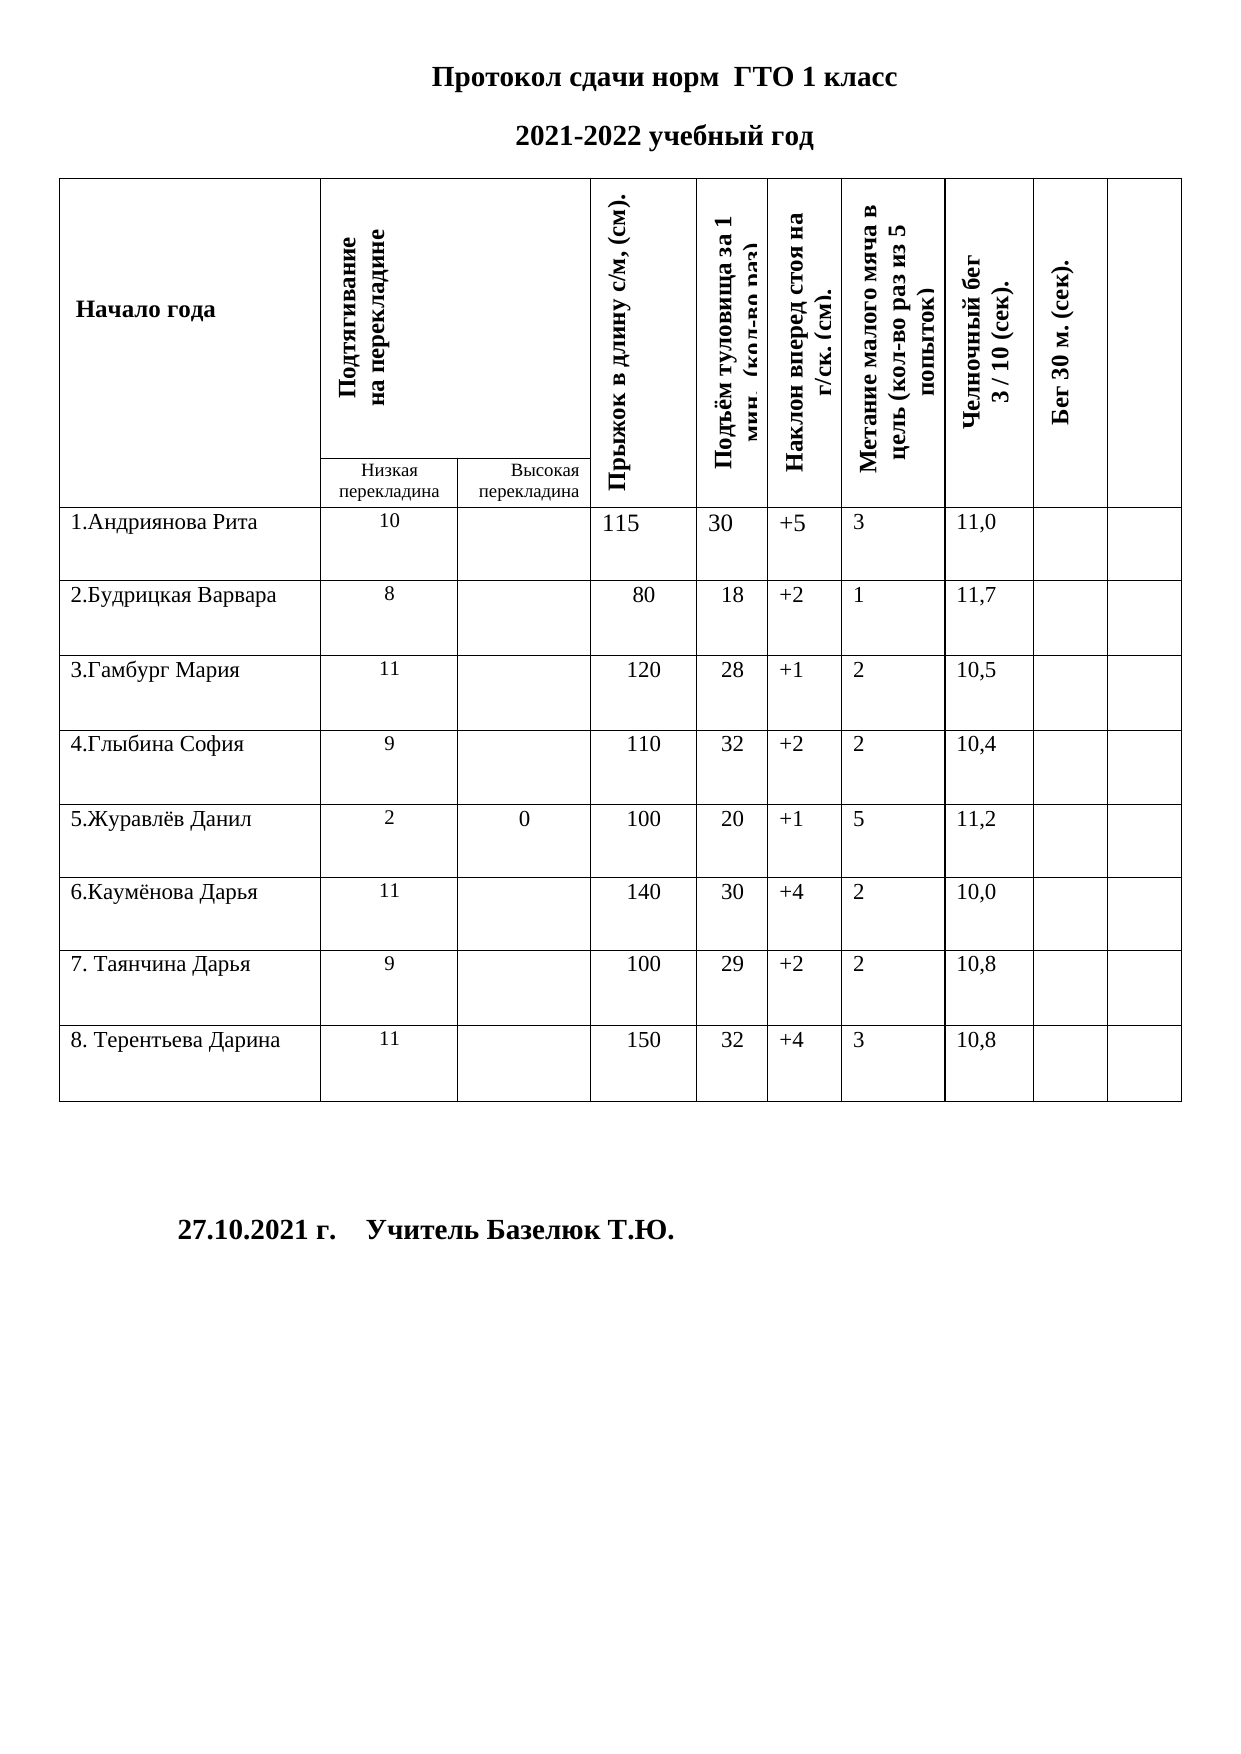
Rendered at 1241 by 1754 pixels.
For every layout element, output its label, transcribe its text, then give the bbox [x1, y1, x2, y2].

table_header Подтягивание на перекладине [321, 179, 590, 457]
table_cell 11 [321, 1026, 457, 1101]
table_cell 5.Журавлёв Данил [60, 805, 320, 877]
table_cell 32 [697, 731, 767, 804]
table_cell Низкая перекладина [321, 459, 457, 507]
table_cell 150 [591, 1026, 696, 1101]
table_header Начало года [60, 179, 320, 507]
table_cell 4.Глыбина София [60, 731, 320, 804]
table_cell [1108, 508, 1181, 580]
table_cell 140 [591, 878, 696, 949]
table_cell 8 [321, 581, 457, 655]
table_cell [1108, 731, 1181, 804]
table_cell 9 [321, 731, 457, 804]
table_cell 29 [697, 951, 767, 1025]
table_cell 32 [697, 1026, 767, 1101]
table_cell 80 [591, 581, 696, 655]
table_cell [1034, 805, 1107, 877]
table_cell 3.Гамбург Мария [60, 656, 320, 729]
table_cell 3 [842, 508, 944, 580]
table_cell [1034, 581, 1107, 655]
text 2021-2022 учебный год [177, 118, 1152, 152]
table_cell 10,8 [946, 951, 1033, 1025]
table_cell 8. Терентьева Дарина [60, 1026, 320, 1101]
table_cell 10,0 [946, 878, 1033, 949]
table_cell 110 [591, 731, 696, 804]
table_cell 11,0 [946, 508, 1033, 580]
table_cell Высокая перекладина [458, 459, 590, 507]
table_cell 20 [697, 805, 767, 877]
table_cell 11 [321, 878, 457, 949]
table_cell +2 [768, 951, 841, 1025]
table_header [1108, 179, 1181, 507]
table_cell 2 [842, 878, 944, 949]
table_cell 2 [842, 656, 944, 729]
table_cell 10,8 [946, 1026, 1033, 1101]
table_cell [458, 951, 590, 1025]
table_cell 11 [321, 656, 457, 729]
table_cell [458, 878, 590, 949]
table_cell 6.Каумёнова Дарья [60, 878, 320, 949]
table_cell 3 [842, 1026, 944, 1101]
table_cell +2 [768, 731, 841, 804]
table_cell +2 [768, 581, 841, 655]
table_cell 2 [842, 731, 944, 804]
table_cell [1108, 878, 1181, 949]
table_header Подъём туловища за 1 мин. (кол-во раз) [697, 179, 767, 507]
table_cell 100 [591, 951, 696, 1025]
table_cell 10 [321, 508, 457, 580]
table_cell 1.Андриянова Рита [60, 508, 320, 580]
table_cell [1034, 951, 1107, 1025]
table_header Прыжок в длину с/м, (см). [591, 179, 696, 507]
table_cell [1034, 1026, 1107, 1101]
table_cell +4 [768, 1026, 841, 1101]
table_cell 120 [591, 656, 696, 729]
table_cell 115 [591, 508, 696, 580]
table_header Метание малого мяча в цель (кол-во раз из 5 попыток) [842, 179, 944, 507]
table_cell [1108, 1026, 1181, 1101]
table_cell 7. Таянчина Дарья [60, 951, 320, 1025]
table_cell [1108, 656, 1181, 729]
table_cell 5 [842, 805, 944, 877]
table_cell [1034, 656, 1107, 729]
table_cell 11,2 [946, 805, 1033, 877]
table_cell [458, 508, 590, 580]
table_cell [1108, 805, 1181, 877]
table_header Наклон вперед стоя на г/ск. (см). [768, 179, 841, 507]
table_cell 30 [697, 878, 767, 949]
table_cell 28 [697, 656, 767, 729]
table_cell 10,5 [946, 656, 1033, 729]
table_cell 2.Будрицкая Варвара [60, 581, 320, 655]
table_cell +4 [768, 878, 841, 949]
table_cell [458, 581, 590, 655]
table_cell 30 [697, 508, 767, 580]
table_cell [1108, 951, 1181, 1025]
table_cell [1034, 878, 1107, 949]
table_cell [458, 1026, 590, 1101]
table_cell +5 [768, 508, 841, 580]
table_cell [1034, 508, 1107, 580]
table_cell [458, 656, 590, 729]
table_cell 2 [321, 805, 457, 877]
text Протокол сдачи норм ГТО 1 класс [177, 59, 1152, 93]
table_cell [1034, 731, 1107, 804]
table_cell 11,7 [946, 581, 1033, 655]
text 27.10.2021 г. Учитель Базелюк Т.Ю. [177, 1212, 1152, 1246]
table_header Бег 30 м. (сек). [1034, 179, 1107, 507]
table_cell 18 [697, 581, 767, 655]
table_cell 1 [842, 581, 944, 655]
table_cell [458, 731, 590, 804]
table_cell +1 [768, 656, 841, 729]
table_cell +1 [768, 805, 841, 877]
table_cell 0 [458, 805, 590, 877]
table_cell 9 [321, 951, 457, 1025]
table_header Челночный бег 3 / 10 (сек). [946, 179, 1033, 507]
table_cell 100 [591, 805, 696, 877]
table_cell 2 [842, 951, 944, 1025]
table_cell [1108, 581, 1181, 655]
table_cell 10,4 [946, 731, 1033, 804]
